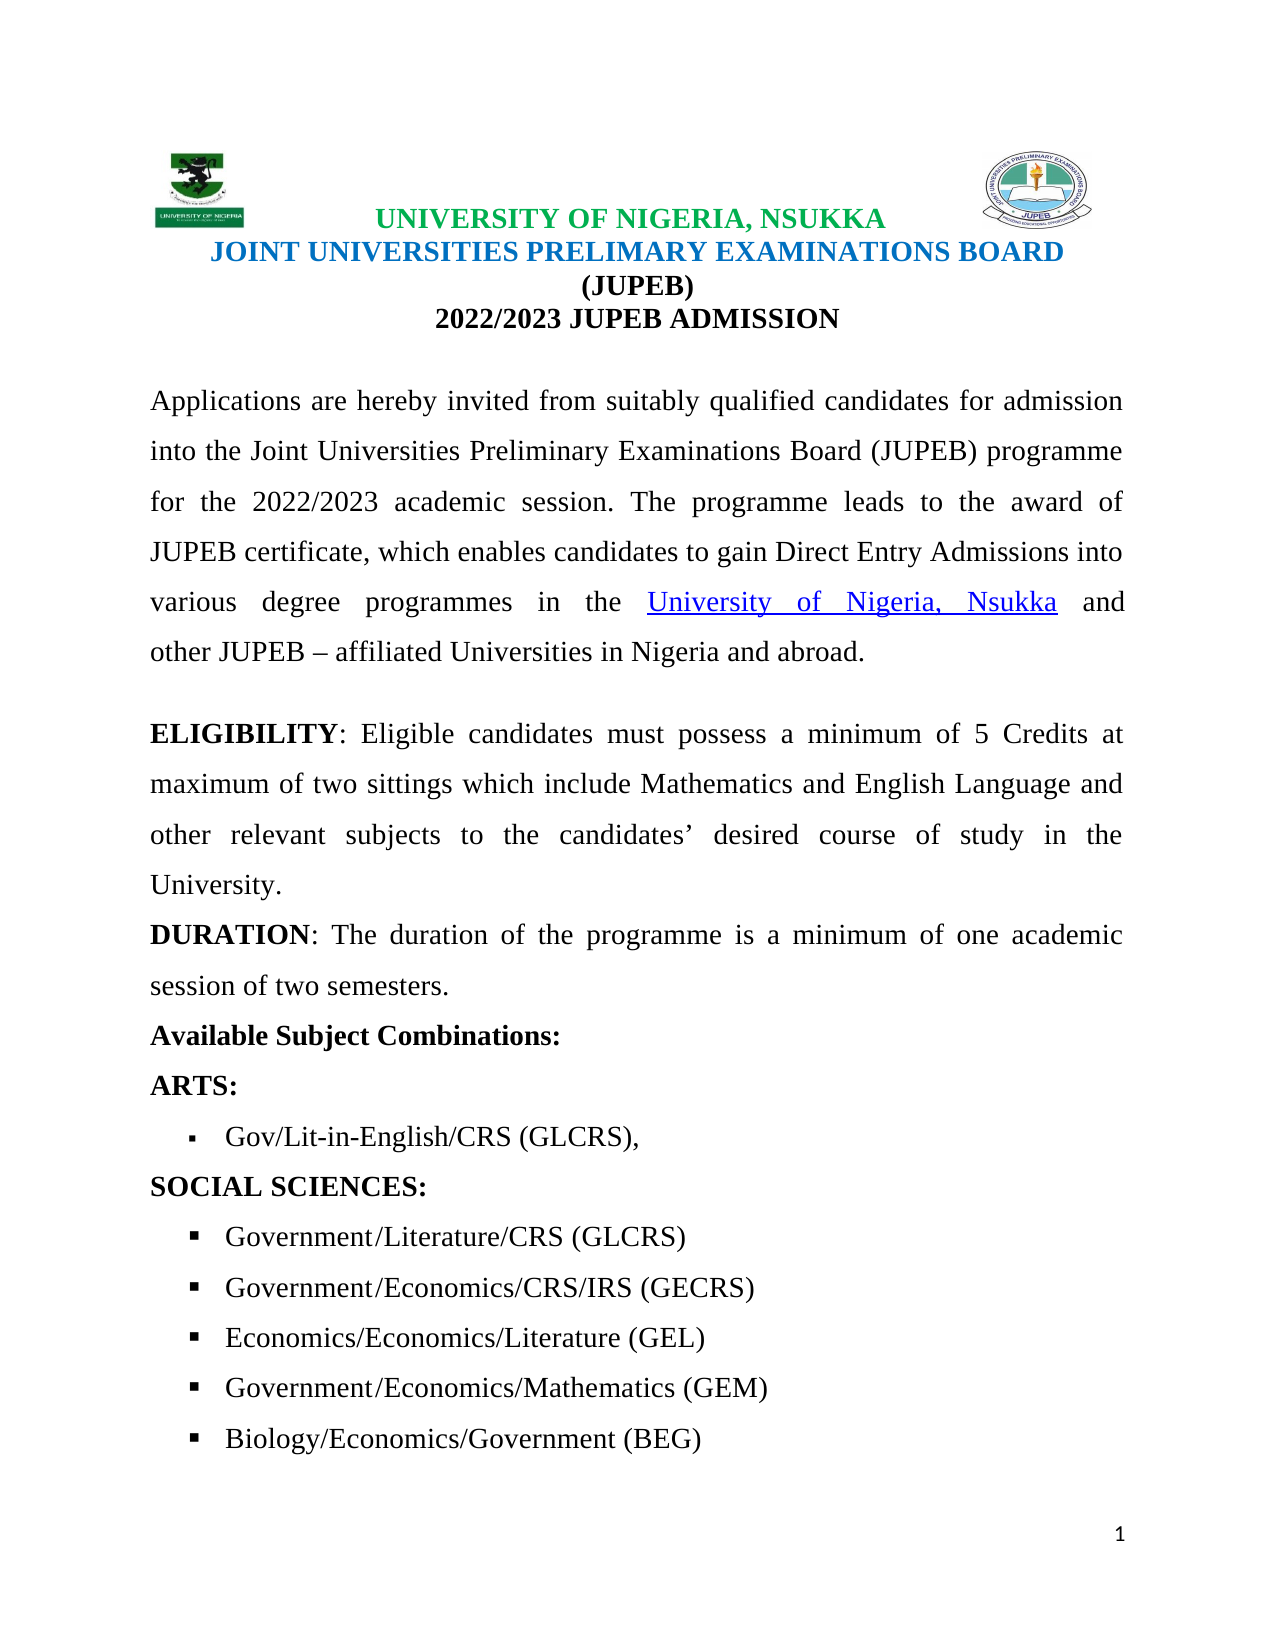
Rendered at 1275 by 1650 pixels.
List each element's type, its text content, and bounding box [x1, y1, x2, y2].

list Biology/Economics/Government (BEG) [187, 1421, 1125, 1454]
list Economics/Economics/Literature (GEL) [187, 1320, 1125, 1354]
list Government /Economics/CRS/IRS (GECRS) [187, 1270, 1125, 1303]
text DURATION: The duration of the programme is a minimum of one academic session of two semesters. [150, 917, 1125, 1001]
text Applications are hereby invited from suitably qualified candidates for admission into the Joint Universities Preliminary Examinations Board (JUPEB) programme for the 2022/2023 academic session. The programme leads to the award of JUPEB certificate, which enables candidates to gain Direct Entry Admissions into various degree programmes in the University of Nigeria, Nsukka and other JUPEB – affiliated Universities in Nigeria and abroad. [150, 383, 1125, 668]
list Gov/Lit-in-English/CRS (GLCRS), [187, 1119, 1125, 1152]
text UNIVERSITY OF NIGERIA, NSUKKA [150, 150, 1125, 234]
text 2022/2023 JUPEB ADMISSION [150, 301, 1125, 335]
picture [150, 150, 246, 229]
subtitle Available Subject Combinations: [150, 1018, 1125, 1052]
picture [982, 151, 1092, 229]
text ARTS: [150, 1068, 1125, 1102]
list Government /Economics/Mathematics (GEM) [187, 1371, 1125, 1404]
list Government /Literature/CRS (GLCRS) [187, 1219, 1125, 1253]
text JOINT UNIVERSITIES PRELIMARY EXAMINATIONS BOARD (JUPEB) [150, 234, 1125, 301]
text ELIGIBILITY: Eligible candidates must possess a minimum of 5 Credits at maximum of two sittings which include Mathematics and English Language and other relevant subjects to the candidates’ desired course of study in the University. [150, 716, 1125, 901]
text SOCIAL SCIENCES: [150, 1169, 1125, 1202]
